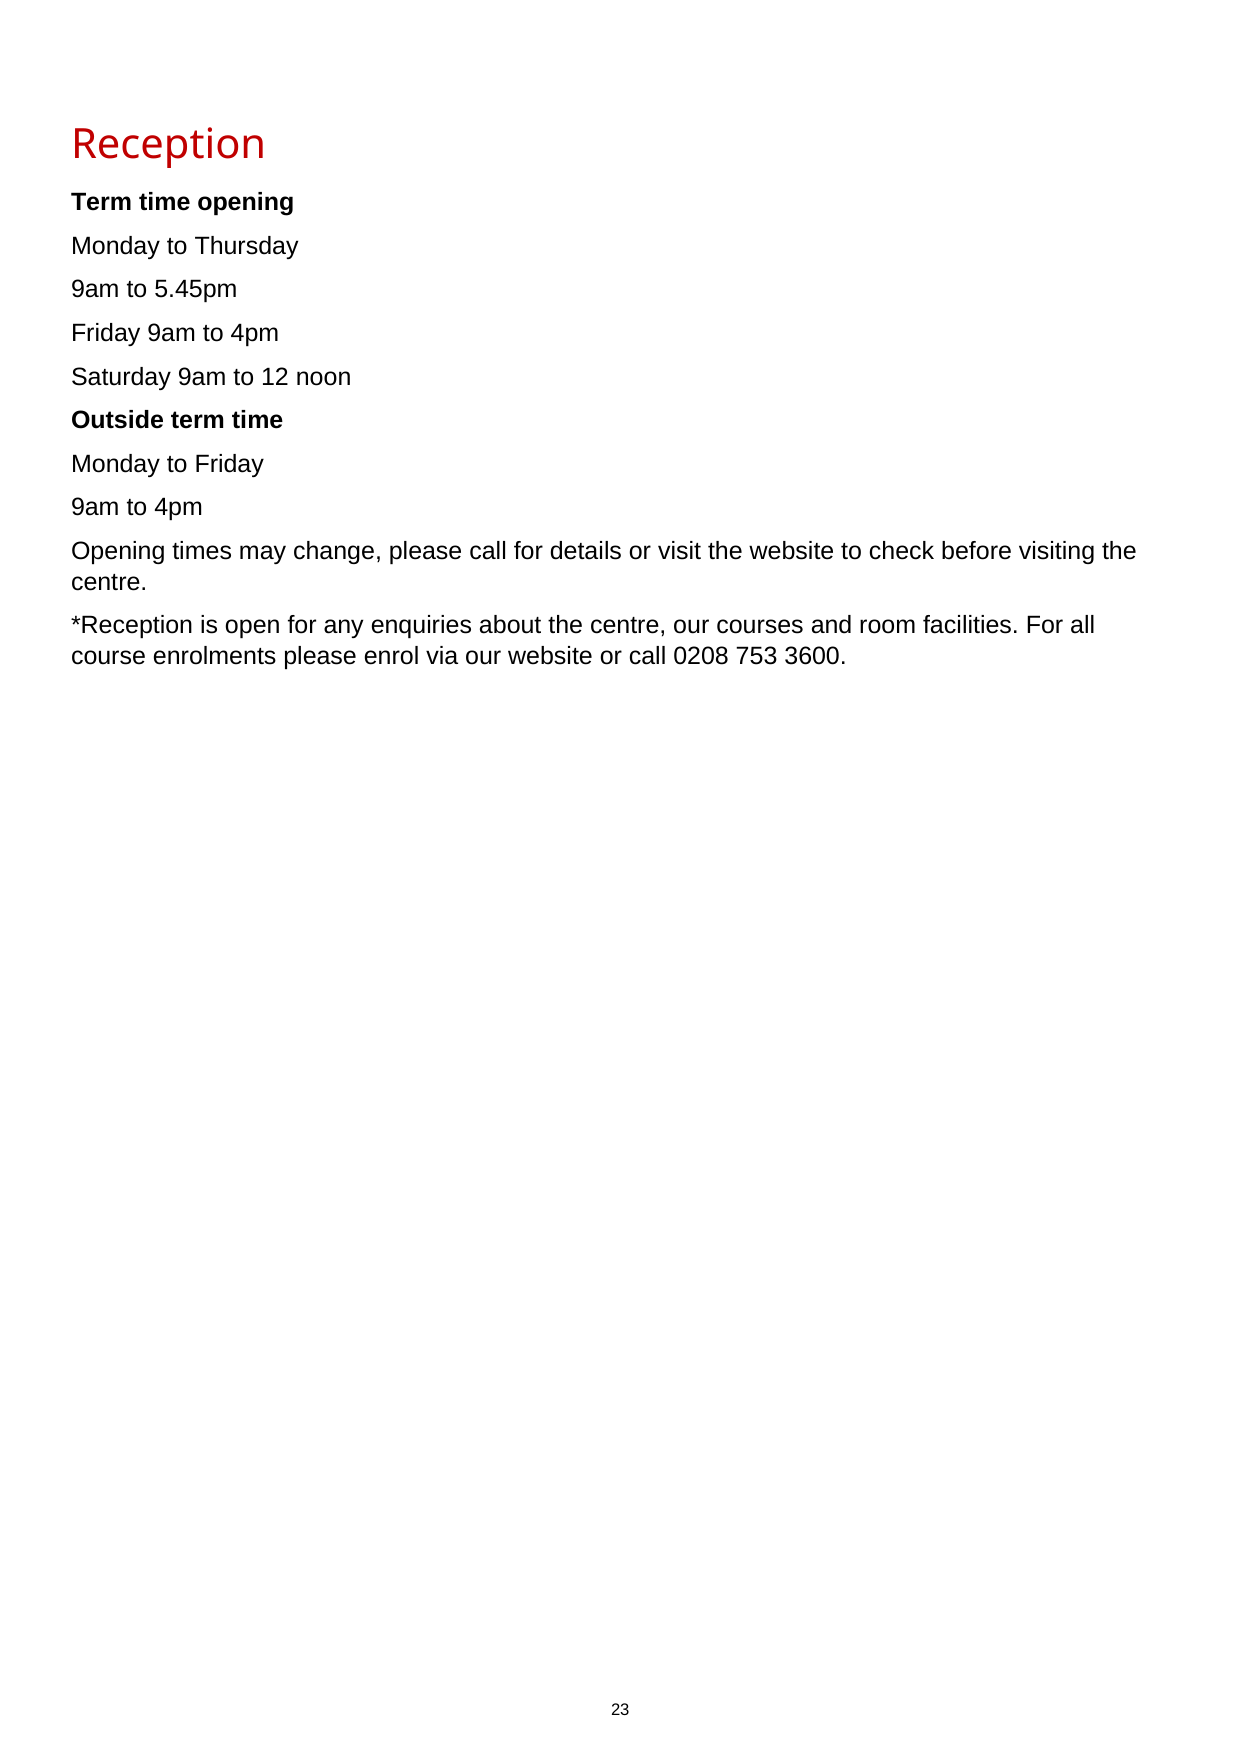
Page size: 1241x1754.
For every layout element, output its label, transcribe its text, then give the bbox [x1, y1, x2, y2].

text Friday 9am to 4pm [71, 318, 1169, 347]
text 9am to 5.45pm [71, 274, 1169, 303]
text Saturday 9am to 12 noon [71, 362, 1169, 390]
text Term time opening [71, 187, 1169, 216]
text Monday to Friday [71, 449, 1169, 477]
subtitle Reception [71, 114, 1169, 170]
text *Reception is open for any enquiries about the centre, our courses and room facilities. For all course enrolments please enrol via our website or call 0208 753 3600. [71, 610, 1169, 670]
text Outside term time [71, 405, 1169, 434]
text Opening times may change, please call for details or visit the website to check before visiting the centre. [71, 536, 1169, 596]
text 9am to 4pm [71, 492, 1169, 521]
text Monday to Thursday [71, 231, 1169, 260]
